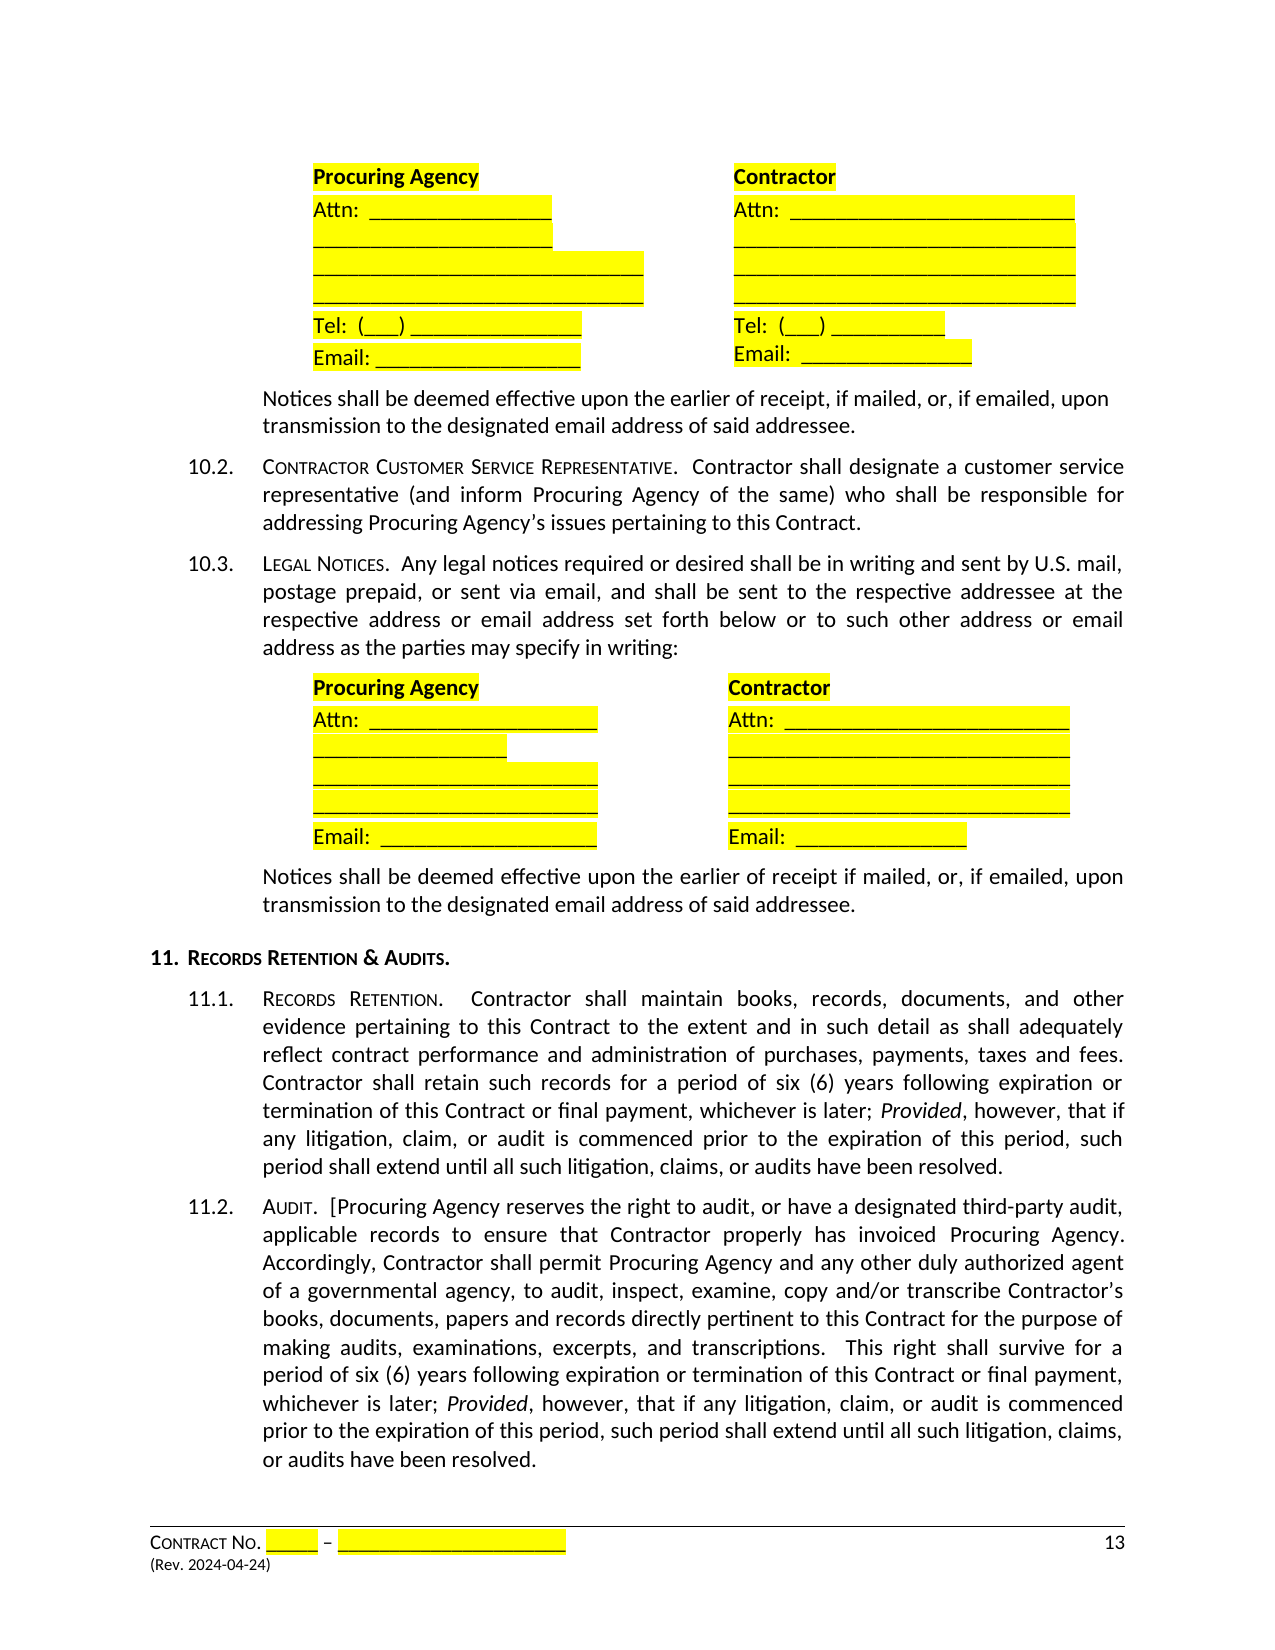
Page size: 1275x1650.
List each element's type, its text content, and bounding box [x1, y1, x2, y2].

table_header Procuring Agency [302, 150, 722, 191]
table_cell Attn: _________________________ ______________________________ ______________________________ ______________________________ Email: _______________ [717, 701, 1125, 850]
list Records Retention & Audits. [150, 943, 1125, 971]
table_header Procuring Agency [302, 661, 717, 701]
text Notices shall be deemed effective upon the earlier of receipt if mailed, or, if emailed, upon transmission to the designated email address of said addressee. [262, 862, 1125, 918]
table_header Contractor [717, 661, 1125, 701]
table_header Contractor [723, 150, 1125, 191]
table_cell Attn: ________________ _____________________ _____________________________ _____________________________ Tel: (___) _______________ Email: __________________ [302, 191, 722, 371]
table_cell Attn: _________________________ ______________________________ ______________________________ ______________________________ Tel: (___) __________ Email: _______________ [723, 191, 1125, 371]
text Notices shall be deemed effective upon the earlier of receipt, if mailed, or, if emailed, upon transmission to the designated email address of said addressee. [262, 384, 1125, 440]
list Contractor Customer Service Representative. Contractor shall designate a customer service representative (and inform Procuring Agency of the same) who shall be responsible for addressing Procuring Agency’s issues pertaining to this Contract. [187, 452, 1125, 536]
table_cell Attn: ____________________ _________________ _________________________ _________________________ Email: ___________________ [302, 701, 717, 850]
list Audit. [Procuring Agency reserves the right to audit, or have a designated third-party audit, applicable records to ensure that Contractor properly has invoiced Procuring Agency. Accordingly, Contractor shall permit Procuring Agency and any other duly authorized agent of a governmental agency, to audit, inspect, examine, copy and/or transcribe Contractor’s books, documents, papers and records directly pertinent to this Contract for the purpose of making audits, examinations, excerpts, and transcriptions. This right shall survive for a period of six (6) years following expiration or termination of this Contract or final payment, whichever is later; Provided, however, that if any litigation, claim, or audit is commenced prior to the expiration of this period, such period shall extend until all such litigation, claims, or audits have been resolved. [187, 1192, 1125, 1473]
list Legal Notices. Any legal notices required or desired shall be in writing and sent by U.S. mail, postage prepaid, or sent via email, and shall be sent to the respective addressee at the respective address or email address set forth below or to such other address or email address as the parties may specify in writing: [187, 549, 1125, 661]
list Records Retention. Contractor shall maintain books, records, documents, and other evidence pertaining to this Contract to the extent and in such detail as shall adequately reflect contract performance and administration of purchases, payments, taxes and fees. Contractor shall retain such records for a period of six (6) years following expiration or termination of this Contract or final payment, whichever is later; Provided, however, that if any litigation, claim, or audit is commenced prior to the expiration of this period, such period shall extend until all such litigation, claims, or audits have been resolved. [187, 984, 1125, 1180]
